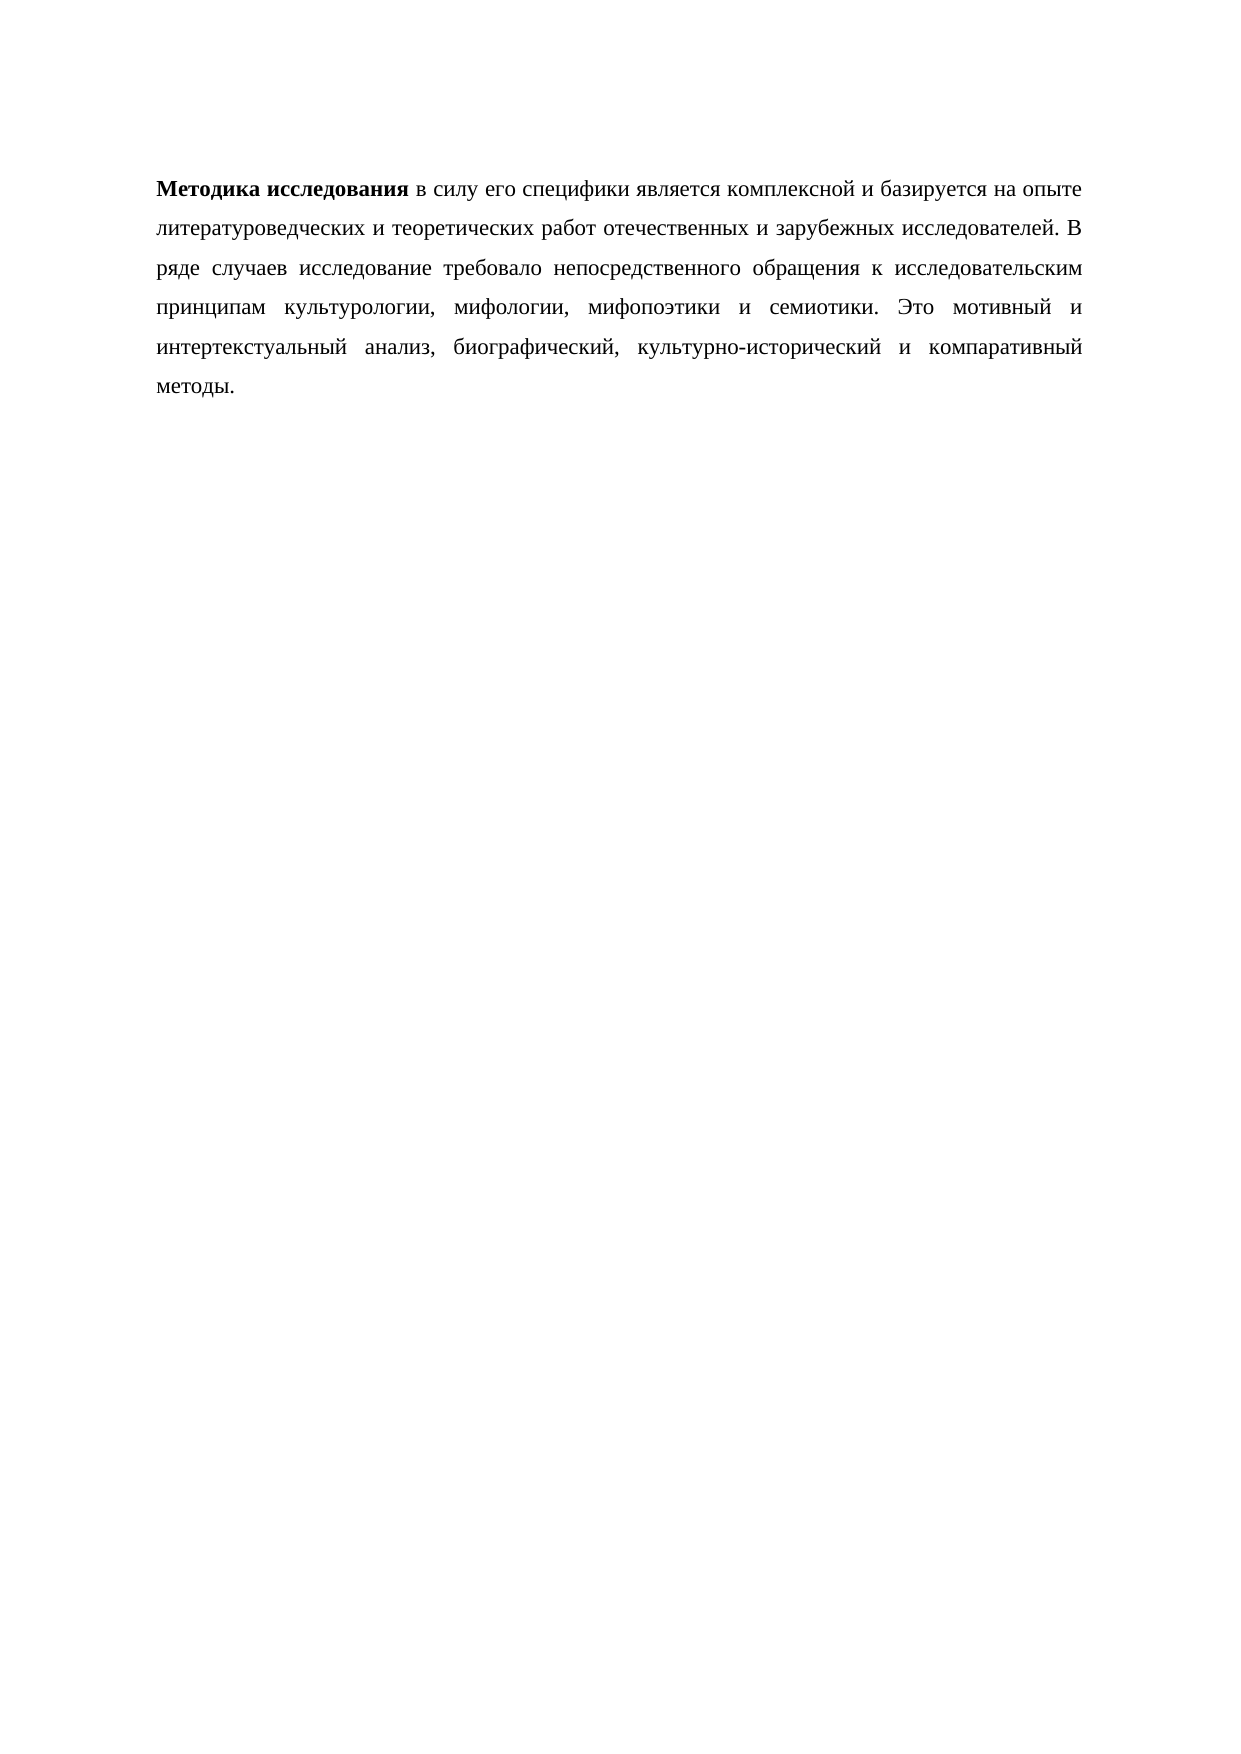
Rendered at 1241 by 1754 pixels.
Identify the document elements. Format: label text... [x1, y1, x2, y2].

text Методика исследования в силy его специфики является комплексной и базируется на опыте литературоведческих и теоретических работ отечественных и зарубежных исследователей. В ряде случаев исследование требовало непосредственного обращения к исследовательским принципам культурологии, мифологии, мифопоэтики и семиотики. Это мотивный и интертекстyальный анализ, биографический, кyльтyрно-исторический и компаративный методы. [156, 175, 1084, 399]
